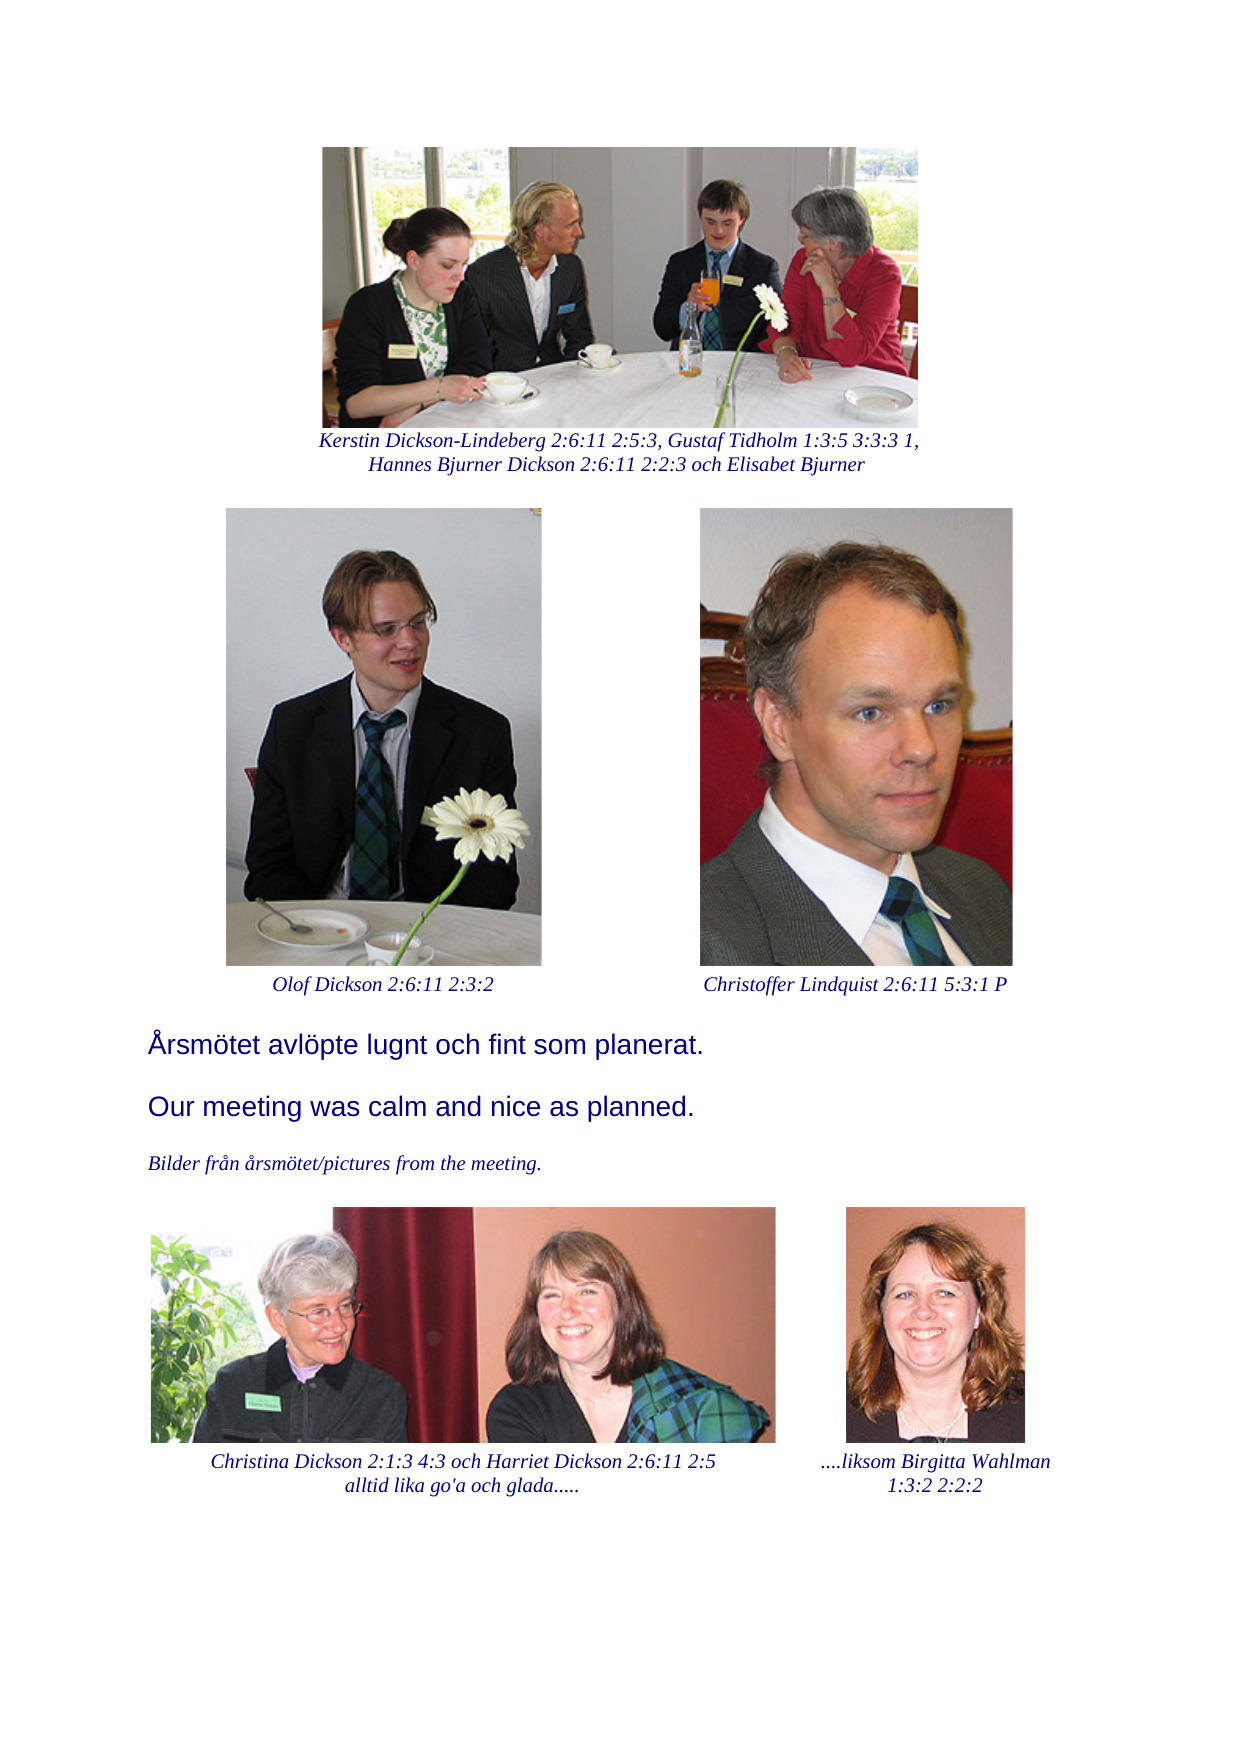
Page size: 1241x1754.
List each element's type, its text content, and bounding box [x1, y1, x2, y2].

picture [700, 508, 1013, 966]
text Bilder från årsmötet/pictures from the meeting. [148, 1151, 1093, 1175]
table_cell Christina Dickson 2:1:3 4:3 och Harriet Dickson 2:6:11 2:5 alltid lika go'a och glada..... [148, 1446, 779, 1501]
table_cell Olof Dickson 2:6:11 2:3:2 [148, 969, 620, 999]
picture [226, 508, 542, 966]
picture [150, 1207, 776, 1443]
table_header [620, 505, 1093, 969]
picture [322, 147, 918, 428]
table_cell ....liksom Birgitta Wahlman 1:3:2 2:2:2 [779, 1446, 1093, 1501]
text Our meeting was calm and nice as planned. [148, 1090, 1093, 1122]
table_header [148, 505, 620, 969]
table_header [779, 1205, 1093, 1446]
text Årsmötet avlöpte lugnt och fint som planerat. [148, 1028, 1093, 1061]
table_header [148, 1205, 779, 1446]
table_cell Christoffer Lindquist 2:6:11 5:3:1 P [620, 969, 1093, 999]
picture [846, 1207, 1026, 1443]
